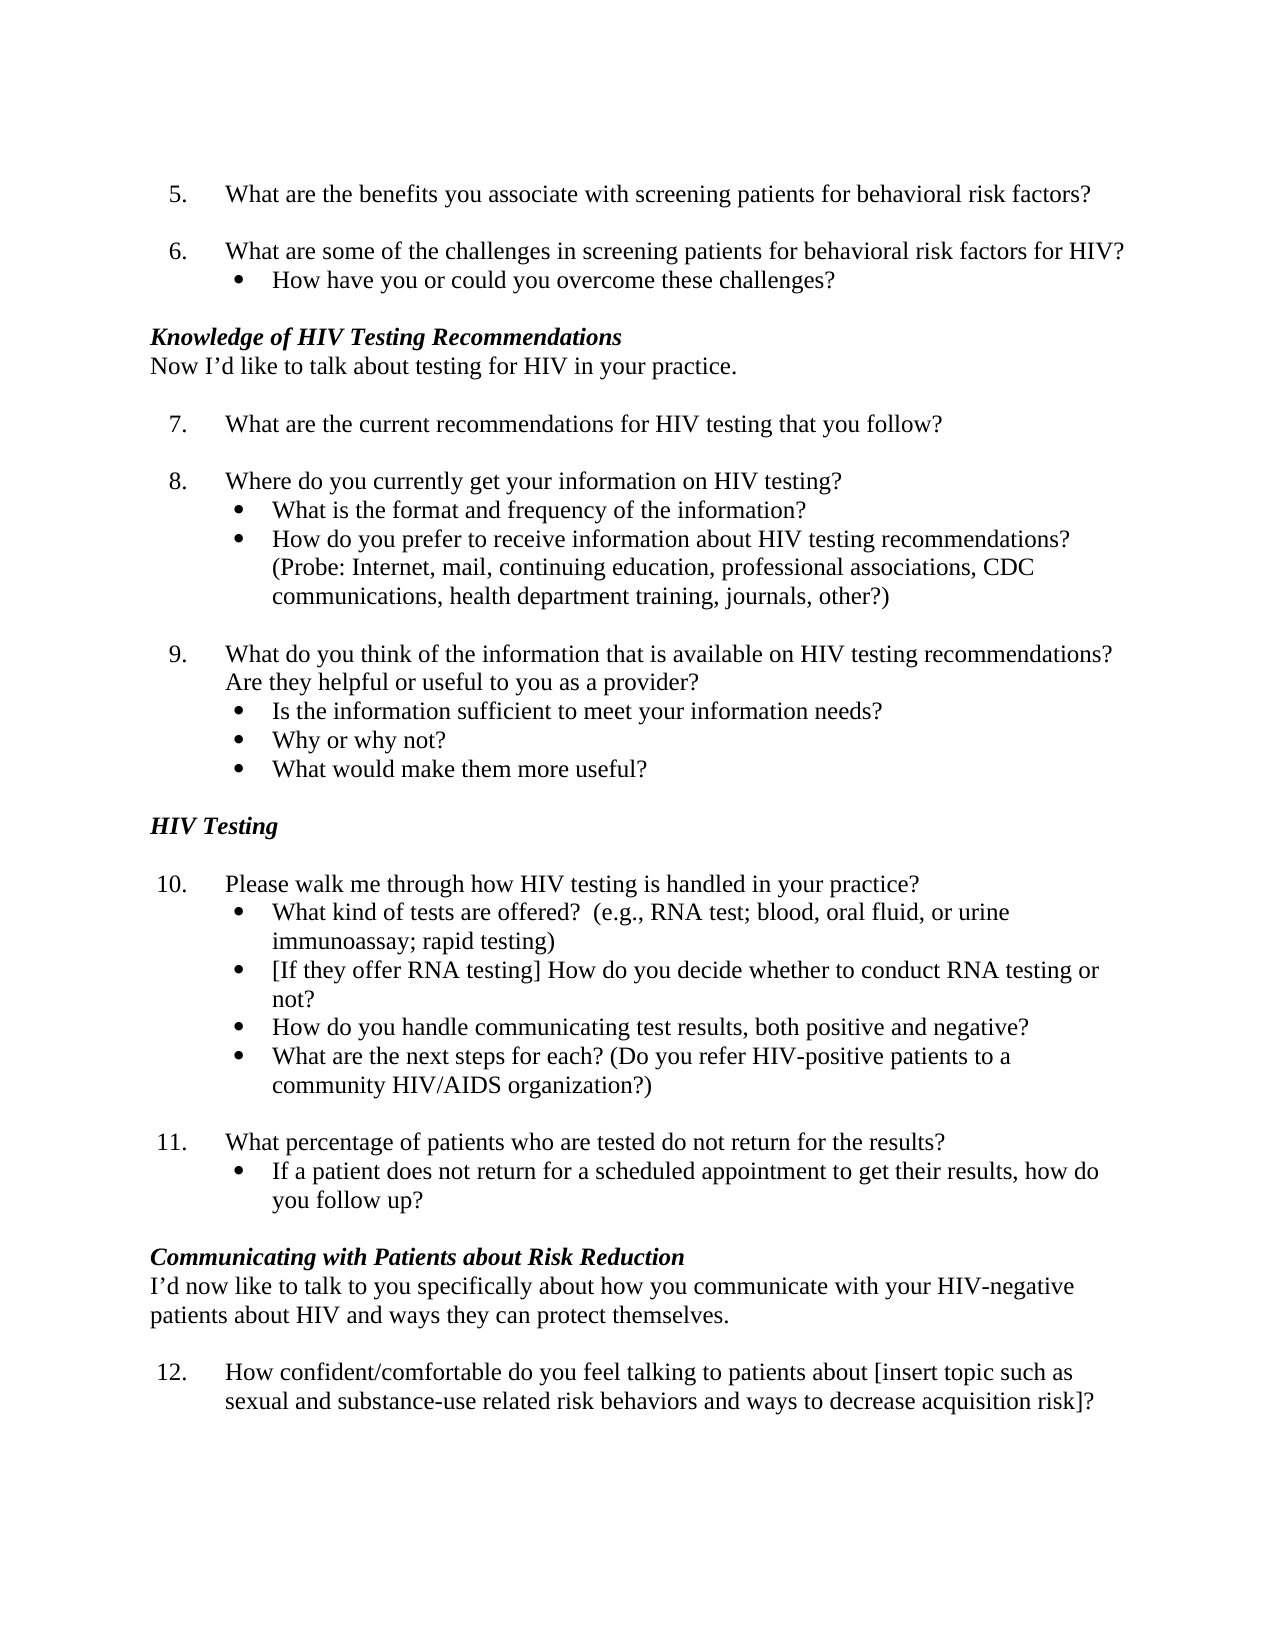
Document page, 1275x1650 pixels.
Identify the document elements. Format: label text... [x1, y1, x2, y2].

list What are the next steps for each? (Do you refer HIV-positive patients to a community HIV/AIDS organization?) [234, 1041, 1125, 1099]
text Now I’d like to talk about testing for HIV in your practice. [150, 351, 1125, 380]
list How have you or could you overcome these challenges? [234, 265, 1125, 294]
list How do you prefer to receive information about HIV testing recommendations? (Probe: Internet, mail, continuing education, professional associations, CDC communications, health department training, journals, other?) [234, 524, 1125, 610]
list How do you handle communicating test results, both positive and negative? [234, 1012, 1125, 1041]
list What kind of tests are offered? (e.g., RNA test; blood, oral fluid, or urine immunoassay; rapid testing) [234, 897, 1125, 955]
list Where do you currently get your information on HIV testing? [187, 466, 1125, 495]
text Communicating with Patients about Risk Reduction [150, 1242, 1125, 1271]
list [If they offer RNA testing] How do you decide whether to conduct RNA testing or not? [234, 955, 1125, 1012]
list What is the format and frequency of the information? [234, 495, 1125, 524]
list If a patient does not return for a scheduled appointment to get their results, how do you follow up? [234, 1156, 1125, 1214]
text HIV Testing [150, 811, 1125, 840]
list What are some of the challenges in screening patients for behavioral risk factors for HIV? [187, 236, 1125, 265]
list Please walk me through how HIV testing is handled in your practice? [187, 869, 1125, 897]
list How confident/comfortable do you feel talking to patients about [insert topic such as sexual and substance-use related risk behaviors and ways to decrease acquisition risk]? [187, 1357, 1125, 1415]
text I’d now like to talk to you specifically about how you communicate with your HIV-negative patients about HIV and ways they can protect themselves. [150, 1271, 1125, 1329]
list What would make them more useful? [234, 754, 1125, 782]
list Why or why not? [234, 725, 1125, 754]
text Knowledge of HIV Testing Recommendations [150, 322, 1125, 351]
list What are the current recommendations for HIV testing that you follow? [187, 409, 1125, 437]
list What are the benefits you associate with screening patients for behavioral risk factors? [187, 179, 1125, 207]
list What do you think of the information that is available on HIV testing recommendations? Are they helpful or useful to you as a provider? [187, 639, 1125, 696]
list What percentage of patients who are tested do not return for the results? [187, 1127, 1125, 1156]
list Is the information sufficient to meet your information needs? [234, 696, 1125, 725]
